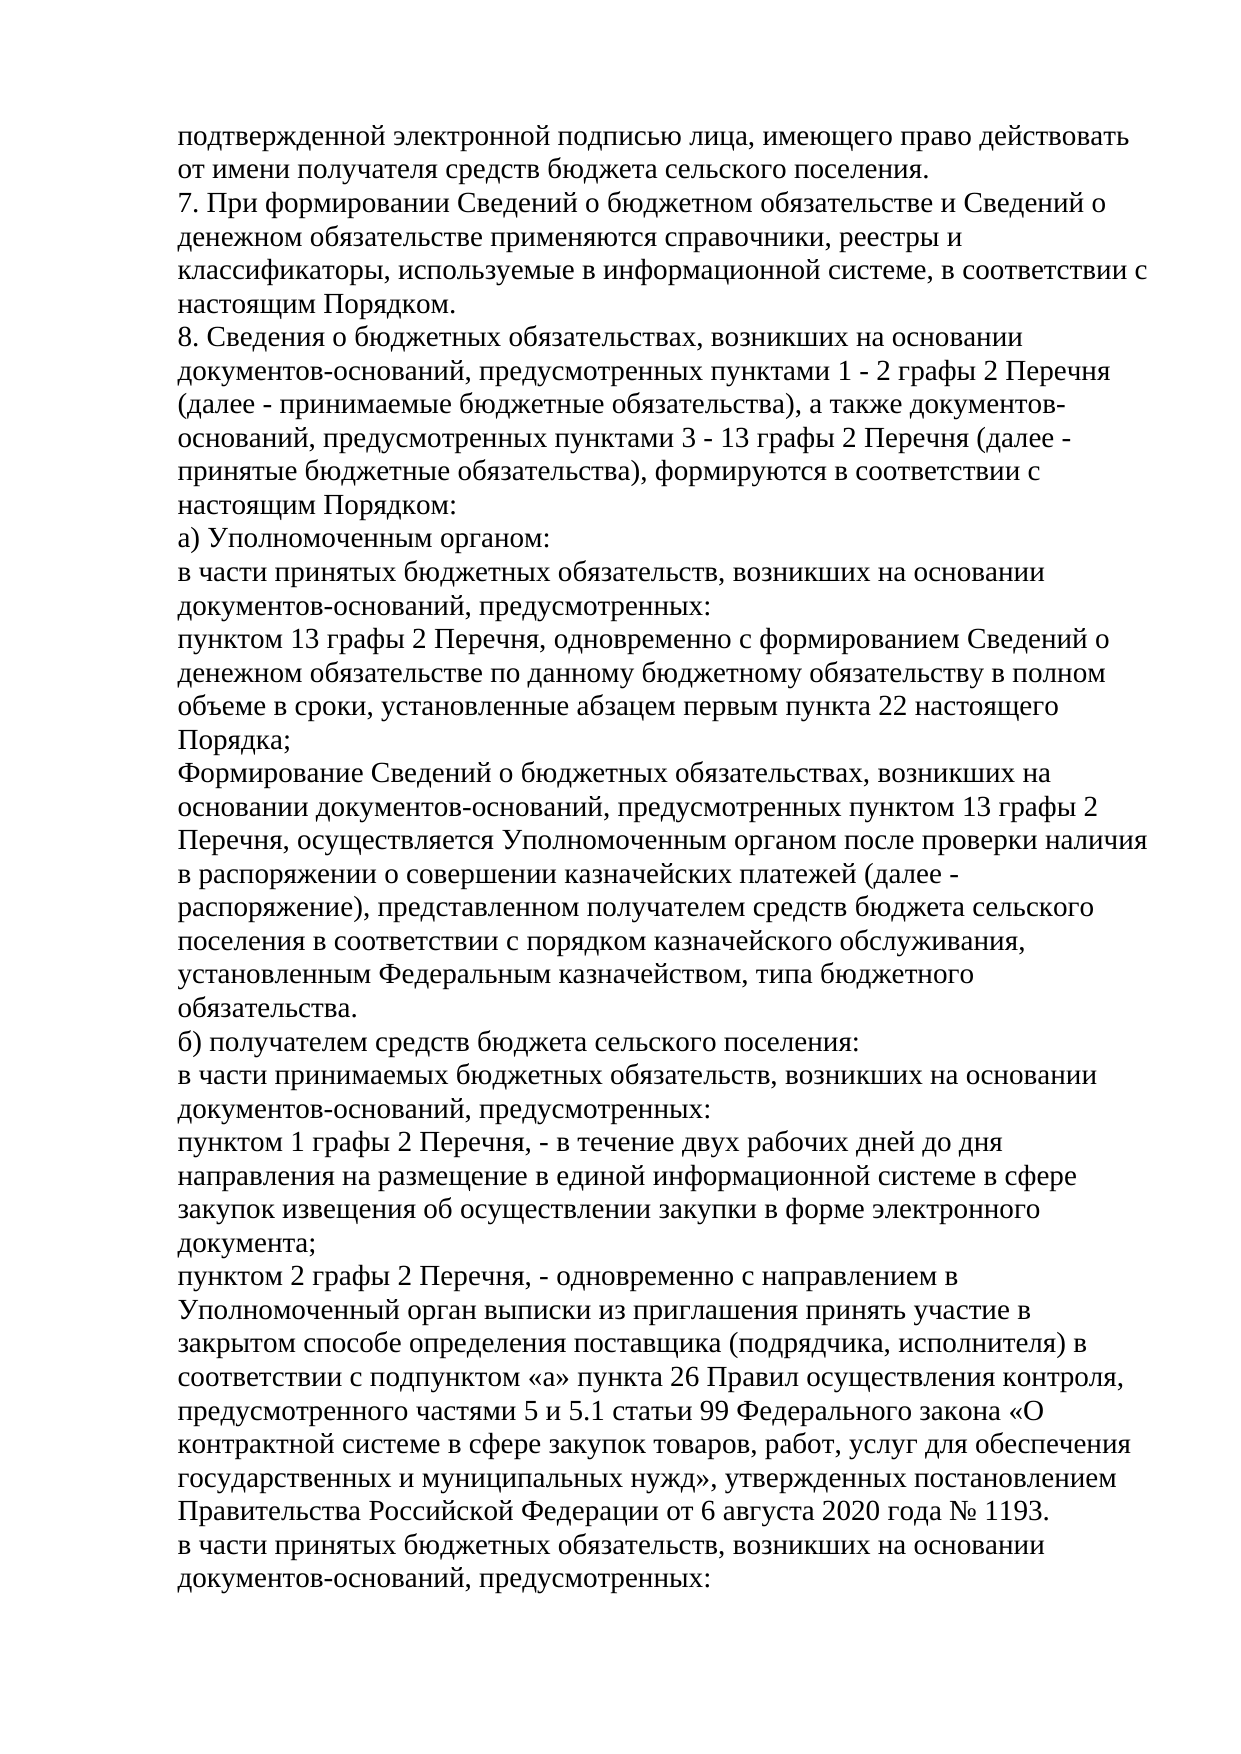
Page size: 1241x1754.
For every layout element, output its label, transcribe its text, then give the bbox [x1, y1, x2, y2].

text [177, 118, 1152, 185]
text 7. При формировании Сведений о бюджетном обязательстве и Сведений о денежном обязательстве применяются справочники, реестры и классификаторы, используемые в информационной системе, в соответствии с настоящим Порядком. [177, 185, 1152, 319]
text пунктом 2 графы 2 Перечня, - одновременно с направлением в Уполномоченный орган выписки из приглашения принять участие в закрытом способе определения поставщика (подрядчика, исполнителя) в соответствии с подпунктом «а» пункта 26 Правил осуществления контроля, предусмотренного частями 5 и 5.1 статьи 99 Федерального закона «О контрактной системе в сфере закупок товаров, работ, услуг для обеспечения государственных и муниципальных нужд», утвержденных постановлением Правительства Российской Федерации от 6 августа 2020 года № 1193. [177, 1258, 1152, 1527]
text а) Уполномоченным органом: [177, 521, 1152, 554]
text пунктом 1 графы 2 Перечня, - в течение двух рабочих дней до дня направления на размещение в единой информационной системе в сфере закупок извещения об осуществлении закупки в форме электронного документа; [177, 1124, 1152, 1258]
text в части принятых бюджетных обязательств, возникших на основании документов-оснований, предусмотренных: [177, 1527, 1152, 1594]
text в части принимаемых бюджетных обязательств, возникших на основании документов-оснований, предусмотренных: [177, 1057, 1152, 1124]
text пунктом 13 графы 2 Перечня, одновременно с формированием Сведений о денежном обязательстве по данному бюджетному обязательству в полном объеме в сроки, установленные абзацем первым пункта 22 настоящего Порядка; [177, 621, 1152, 755]
text б) получателем средств бюджета сельского поселения: [177, 1024, 1152, 1057]
text Формирование Сведений о бюджетных обязательствах, возникших на основании документов-оснований, предусмотренных пунктом 13 графы 2 Перечня, осуществляется Уполномоченным органом после проверки наличия в распоряжении о совершении казначейских платежей (далее - распоряжение), представленном получателем средств бюджета сельского поселения в соответствии с порядком казначейского обслуживания, установленным Федеральным казначейством, типа бюджетного обязательства. [177, 755, 1152, 1024]
text 8. Сведения о бюджетных обязательствах, возникших на основании документов-оснований, предусмотренных пунктами 1 - 2 графы 2 Перечня (далее - принимаемые бюджетные обязательства), а также документов-оснований, предусмотренных пунктами 3 - 13 графы 2 Перечня (далее - принятые бюджетные обязательства), формируются в соответствии с настоящим Порядком: [177, 319, 1152, 521]
text в части принятых бюджетных обязательств, возникших на основании документов-оснований, предусмотренных: [177, 554, 1152, 621]
